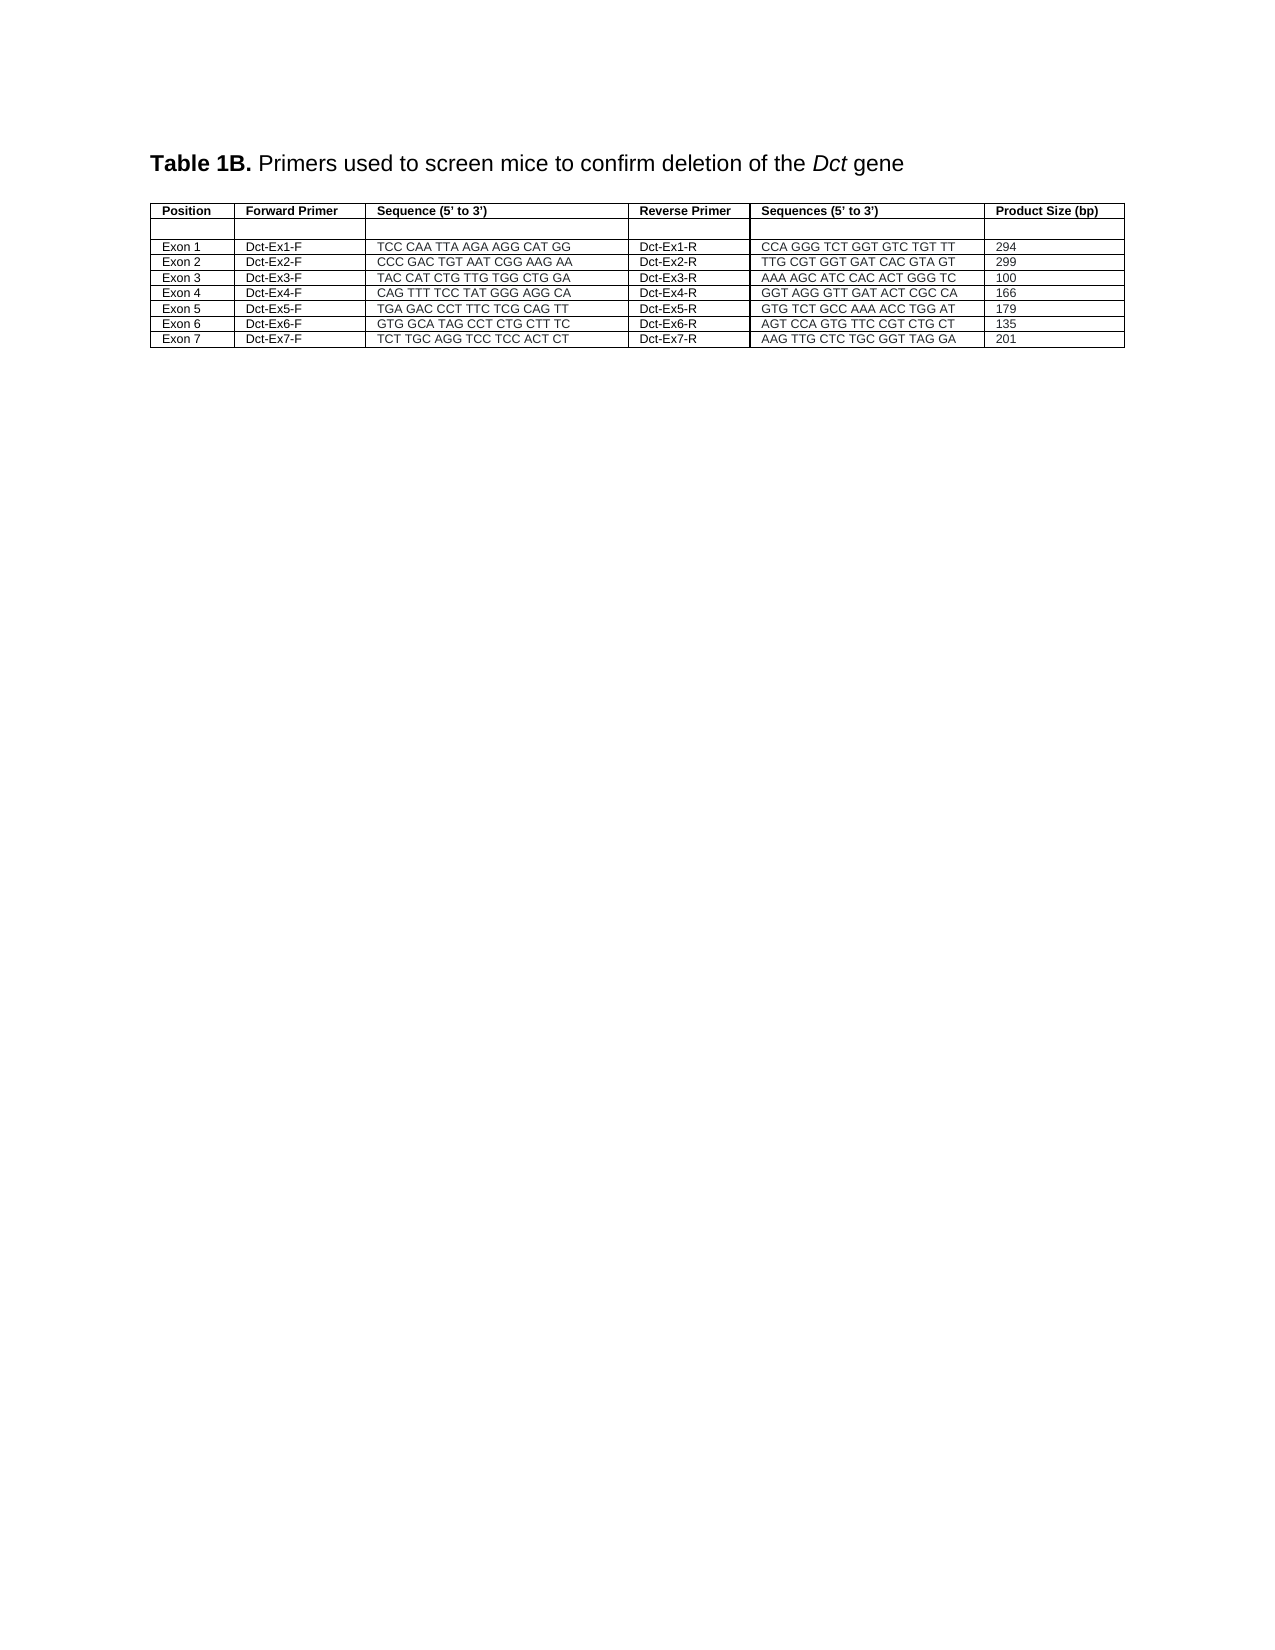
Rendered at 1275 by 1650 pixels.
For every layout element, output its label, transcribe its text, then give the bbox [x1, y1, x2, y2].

table_header Product Size (bp) [985, 204, 1124, 218]
table_cell TGA GAC CCT TTC TCG CAG TT [366, 301, 628, 316]
table_cell TTG CGT GGT GAT CAC GTA GT [751, 255, 984, 269]
table_cell Dct-Ex4-R [629, 286, 749, 300]
table_cell Exon 1 [151, 240, 234, 254]
table_cell TCT TGC AGG TCC TCC ACT CT [366, 332, 628, 347]
table_cell TAC CAT CTG TTG TGG CTG GA [366, 271, 628, 285]
table_cell Exon 4 [151, 286, 234, 300]
table_cell [629, 219, 749, 239]
table_header Sequence (5’ to 3’) [366, 204, 628, 218]
table_cell Dct-Ex5-F [235, 301, 365, 316]
table_cell 100 [985, 271, 1124, 285]
table_cell GTG GCA TAG CCT CTG CTT TC [366, 317, 628, 331]
table_header Reverse Primer [629, 204, 749, 218]
table_cell 179 [985, 301, 1124, 316]
table_cell Dct-Ex4-F [235, 286, 365, 300]
table_header Position [151, 204, 234, 218]
table_cell 294 [985, 240, 1124, 254]
table_cell CCC GAC TGT AAT CGG AAG AA [366, 255, 628, 269]
table_cell Dct-Ex3-R [629, 271, 749, 285]
table_cell CAG TTT TCC TAT GGG AGG CA [366, 286, 628, 300]
table_cell Exon 7 [151, 332, 234, 347]
table_cell GTG TCT GCC AAA ACC TGG AT [751, 301, 984, 316]
table_cell Exon 6 [151, 317, 234, 331]
table_cell [751, 219, 984, 239]
table_cell TCC CAA TTA AGA AGG CAT GG [366, 240, 628, 254]
table_cell [151, 219, 234, 239]
table_cell Exon 5 [151, 301, 234, 316]
table_cell 166 [985, 286, 1124, 300]
table_cell [366, 219, 628, 239]
table_cell Dct-Ex2-R [629, 255, 749, 269]
table_cell Exon 3 [151, 271, 234, 285]
text Table 1B. Primers used to screen mice to confirm deletion of the Dct gene [150, 150, 1125, 176]
table_cell Dct-Ex6-R [629, 317, 749, 331]
table_header Forward Primer [235, 204, 365, 218]
table_cell AAG TTG CTC TGC GGT TAG GA [751, 332, 984, 347]
table_cell Dct-Ex2-F [235, 255, 365, 269]
table_cell Dct-Ex5-R [629, 301, 749, 316]
table_cell Dct-Ex7-R [629, 332, 749, 347]
table_cell [985, 219, 1124, 239]
table_cell AGT CCA GTG TTC CGT CTG CT [751, 317, 984, 331]
table_header Sequences (5’ to 3’) [751, 204, 984, 218]
table_cell AAA AGC ATC CAC ACT GGG TC [751, 271, 984, 285]
table_cell Dct-Ex1-R [629, 240, 749, 254]
table_cell GGT AGG GTT GAT ACT CGC CA [751, 286, 984, 300]
table_cell 201 [985, 332, 1124, 347]
table_cell Dct-Ex3-F [235, 271, 365, 285]
table_cell CCA GGG TCT GGT GTC TGT TT [751, 240, 984, 254]
table_cell 299 [985, 255, 1124, 269]
table_cell 135 [985, 317, 1124, 331]
table_cell Dct-Ex7-F [235, 332, 365, 347]
table_cell Dct-Ex1-F [235, 240, 365, 254]
table_cell Exon 2 [151, 255, 234, 269]
table_cell Dct-Ex6-F [235, 317, 365, 331]
table_cell [235, 219, 365, 239]
